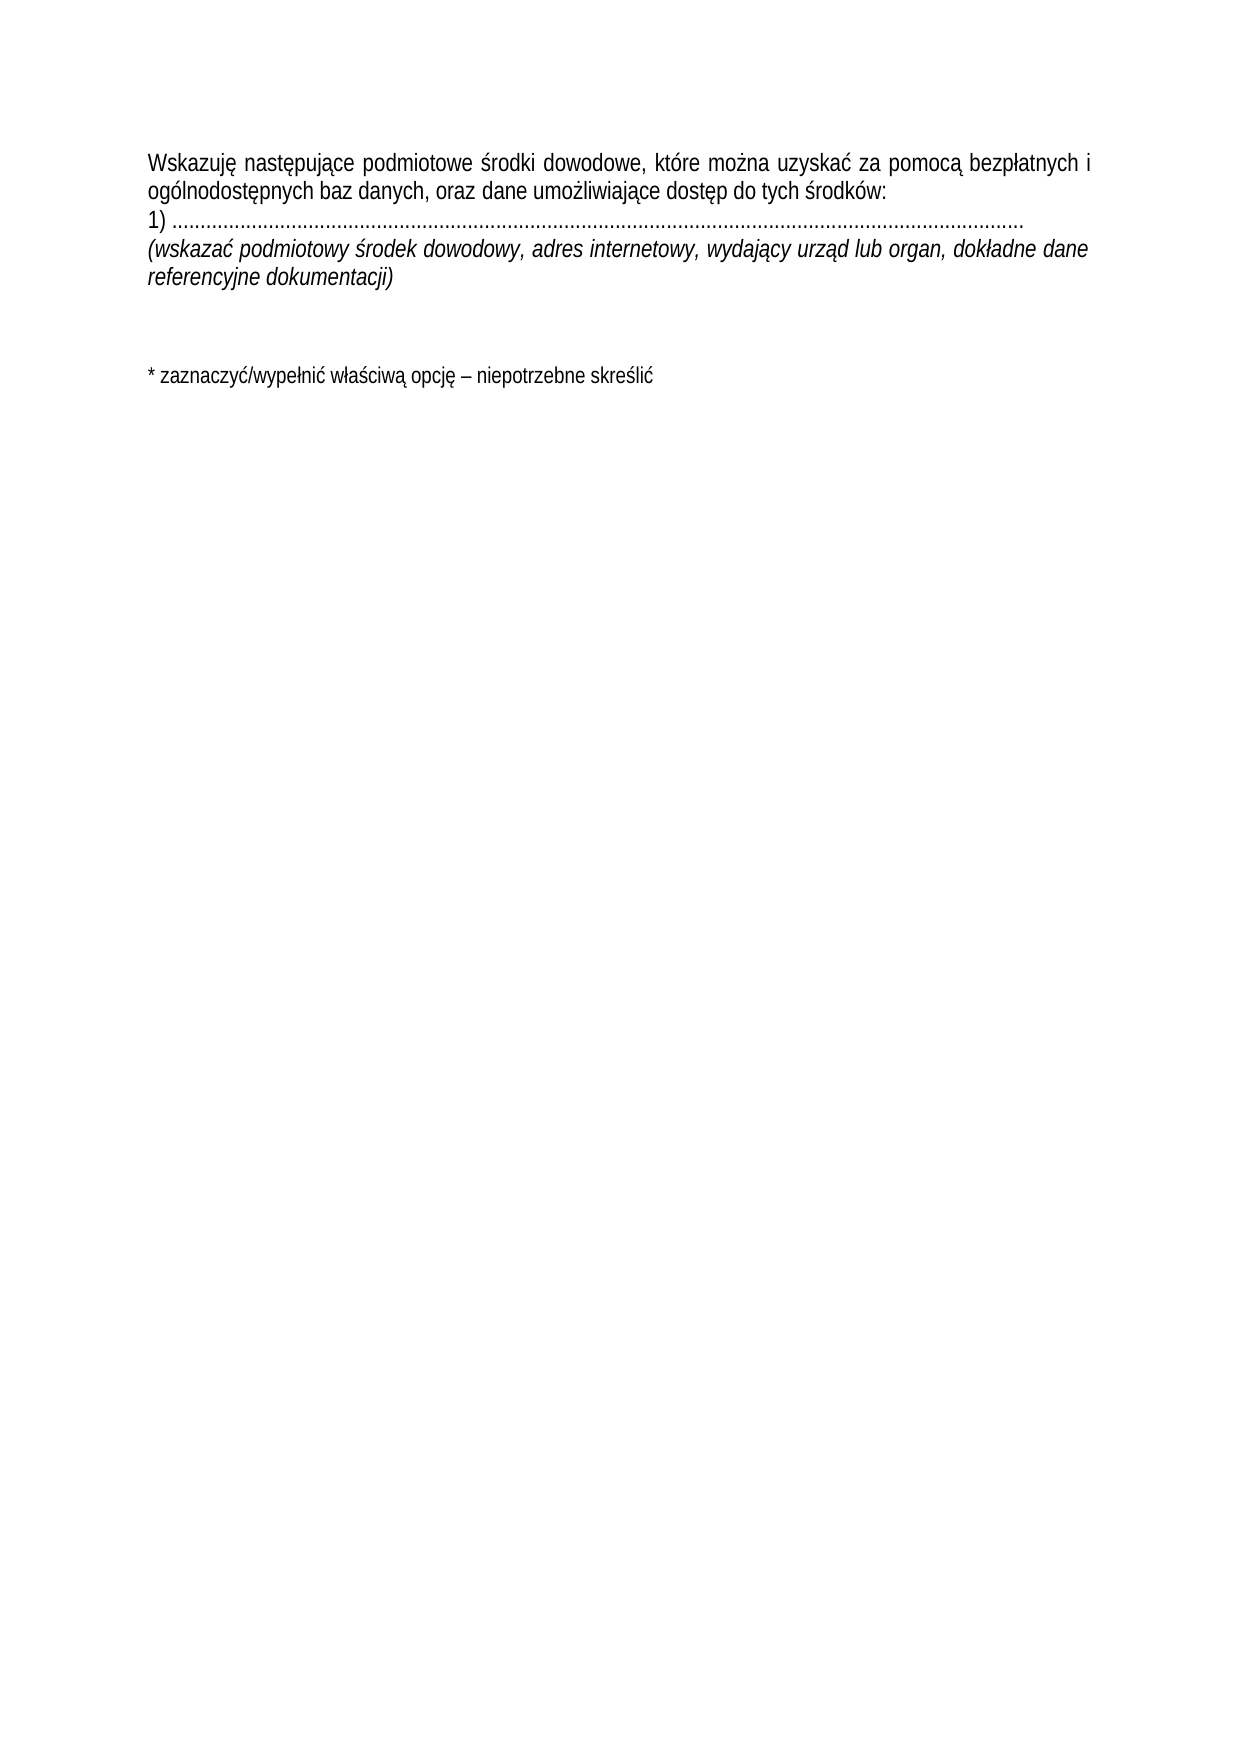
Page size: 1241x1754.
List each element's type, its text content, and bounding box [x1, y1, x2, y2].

text Wskazuję następujące podmiotowe środki dowodowe, które można uzyskać za pomocą bezpłatnych i ogólnodostępnych baz danych, oraz dane umożliwiające dostęp do tych środków: [148, 148, 1093, 205]
text 1) ...................................................................................................................................................... [148, 205, 1093, 233]
text * zaznaczyć/wypełnić właściwą opcję – niepotrzebne skreślić [148, 362, 1137, 389]
text (wskazać podmiotowy środek dowodowy, adres internetowy, wydający urząd lub organ, dokładne dane referencyjne dokumentacji) [148, 233, 1093, 291]
